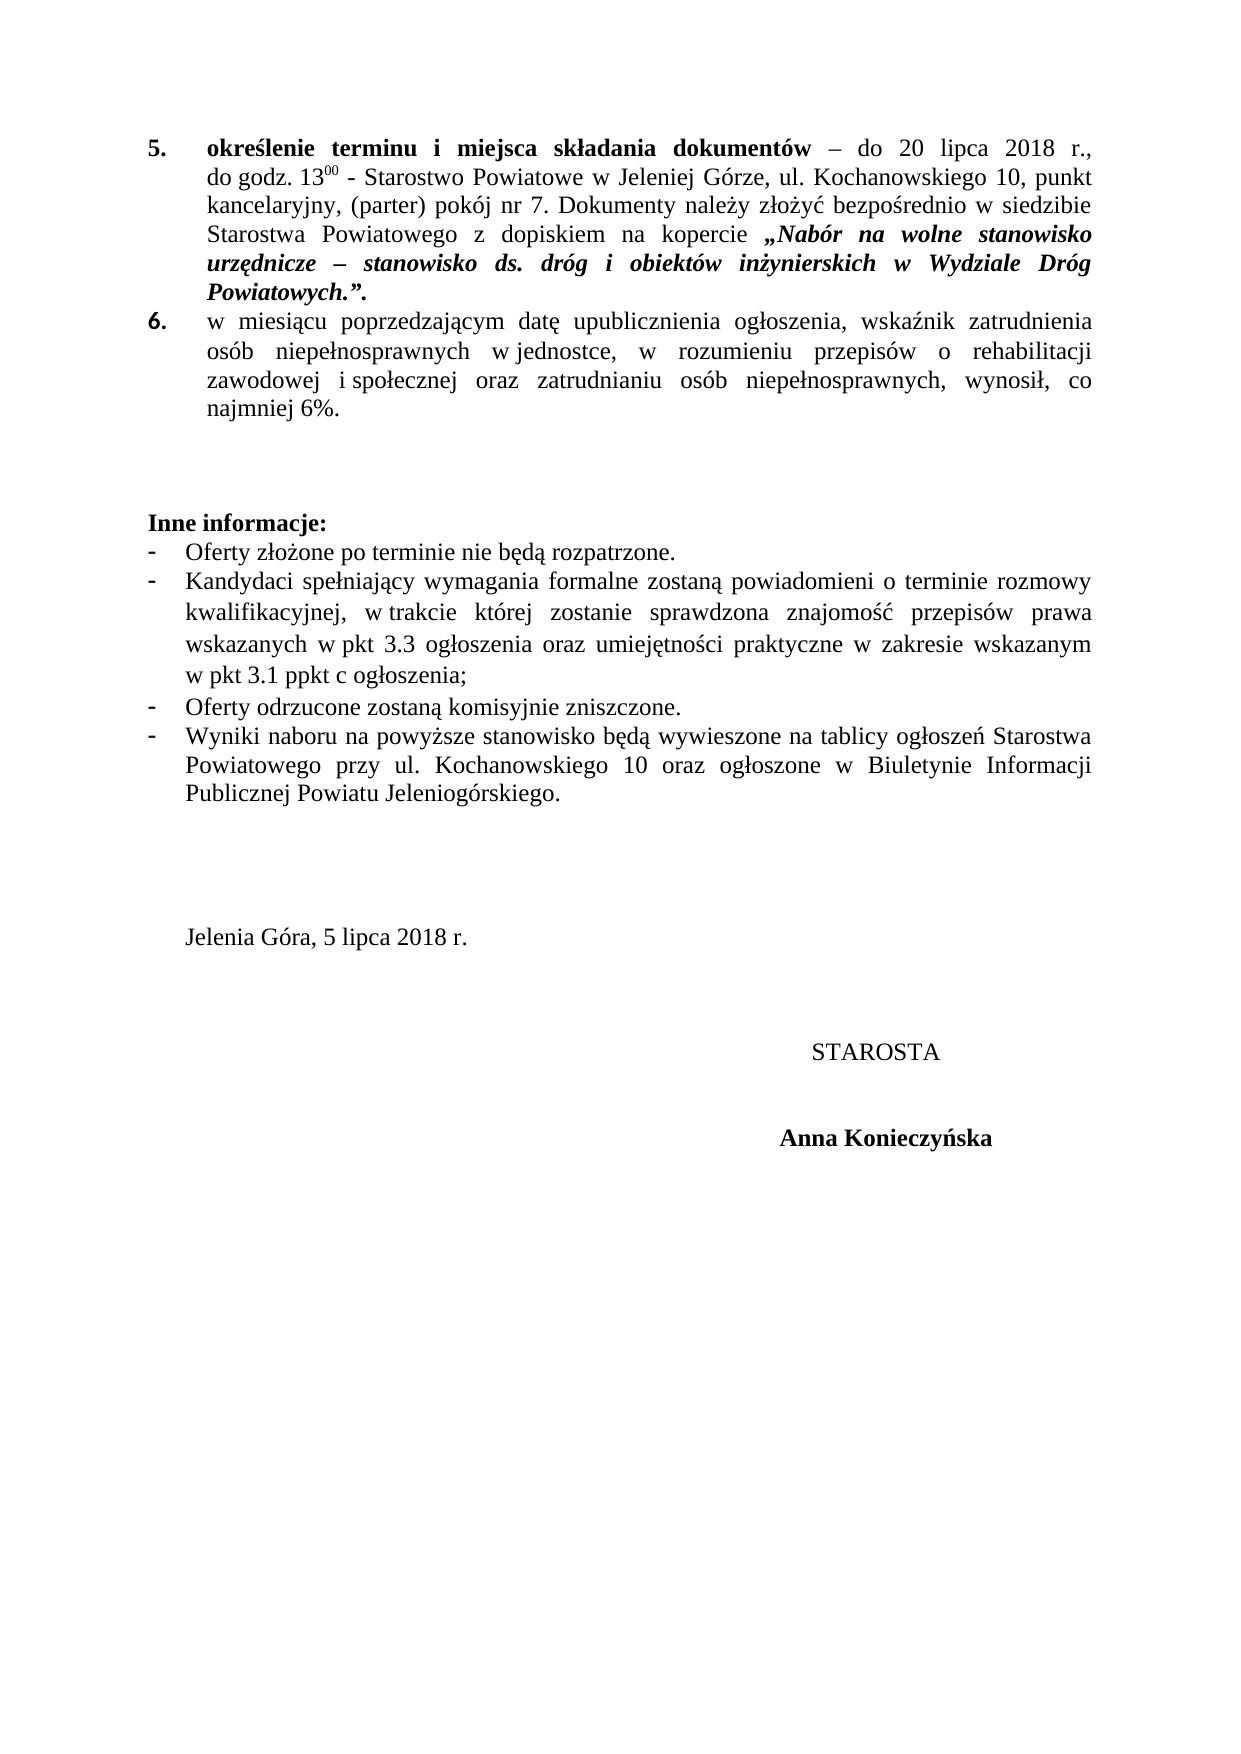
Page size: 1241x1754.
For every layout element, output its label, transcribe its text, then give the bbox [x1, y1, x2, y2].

list Oferty odrzucone zostaną komisyjnie zniszczone. [148, 692, 1093, 721]
list określenie terminu i miejsca składania dokumentów – do 20 lipca 2018 r., do godz. 1300 - Starostwo Powiatowe w Jeleniej Górze, ul. Kochanowskiego 10, punkt kancelaryjny, (parter) pokój nr 7. Dokumenty należy złożyć bezpośrednio w siedzibie Starostwa Powiatowego z dopiskiem na kopercie „Nabór na wolne stanowisko urzędnicze – stanowisko ds. dróg i obiektów inżynierskich w Wydziale Dróg Powiatowych.”. [148, 133, 1093, 305]
text Inne informacje: [148, 508, 1093, 537]
list Kandydaci spełniający wymagania formalne zostaną powiadomieni o terminie rozmowy kwalifikacyjnej, w trakcie której zostanie sprawdzona znajomość przepisów prawa wskazanych w pkt 3.3 ogłoszenia oraz umiejętności praktyczne w zakresie wskazanym w pkt 3.1 ppkt c ogłoszenia; [148, 566, 1093, 689]
list w miesiącu poprzedzającym datę upublicznienia ogłoszenia, wskaźnik zatrudnienia osób niepełnosprawnych w jednostce, w rozumieniu przepisów o rehabilitacji zawodowej i społecznej oraz zatrudnianiu osób niepełnosprawnych, wynosił, co najmniej 6%. [148, 305, 1093, 422]
text STAROSTA [811, 1037, 1093, 1066]
list Oferty złożone po terminie nie będą rozpatrzone. [148, 537, 1093, 566]
text Anna Konieczyńska [679, 1123, 1093, 1152]
text Jelenia Góra, 5 lipca 2018 r. [185, 922, 1093, 951]
list Wyniki naboru na powyższe stanowisko będą wywieszone na tablicy ogłoszeń Starostwa Powiatowego przy ul. Kochanowskiego 10 oraz ogłoszone w Biuletynie Informacji Publicznej Powiatu Jeleniogórskiego. [148, 721, 1093, 807]
